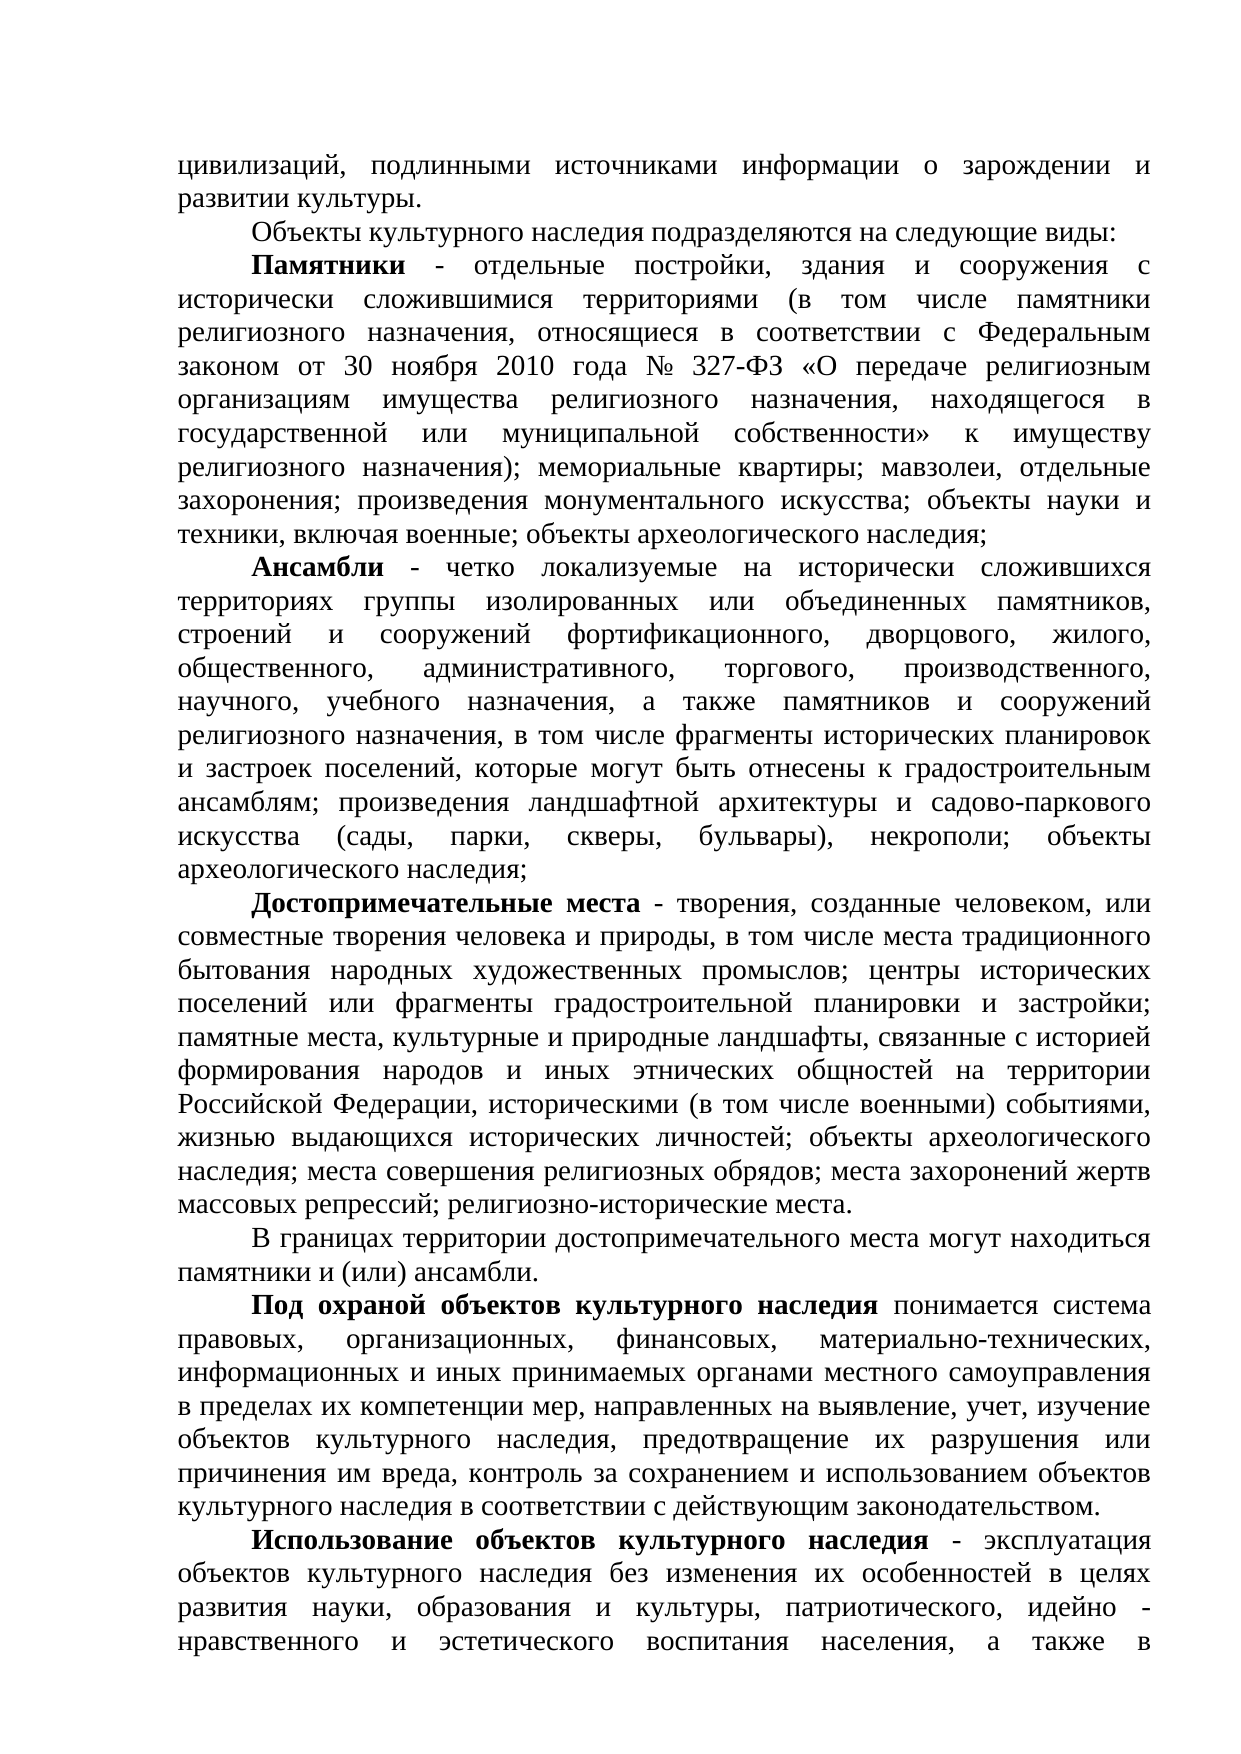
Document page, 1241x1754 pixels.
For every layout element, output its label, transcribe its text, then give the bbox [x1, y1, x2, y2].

text Достопримечательные места - творения, созданные человеком, или совместные творения человека и природы, в том числе места традиционного бытования народных художественных промыслов; центры исторических поселений или фрагменты градостроительной планировки и застройки; памятные места, культурные и природные ландшафты, связанные с историей формирования народов и иных этнических общностей на территории Российской Федерации, историческими (в том числе военными) событиями, жизнью выдающихся исторических личностей; объекты археологического наследия; места совершения религиозных обрядов; места захоронений жертв массовых репрессий; религиозно-исторические места. [177, 885, 1152, 1220]
text Ансамбли - четко локализуемые на исторически сложившихся территориях группы изолированных или объединенных памятников, строений и сооружений фортификационного, дворцового, жилого, общественного, административного, торгового, производственного, научного, учебного назначения, а также памятников и сооружений религиозного назначения, в том числе фрагменты исторических планировок и застроек поселений, которые могут быть отнесены к градостроительным ансамблям; произведения ландшафтной архитектуры и садово-паркового искусства (сады, парки, скверы, бульвары), некрополи; объекты археологического наследия; [177, 549, 1152, 885]
text Под охраной объектов культурного наследия понимается система правовых, организационных, финансовых, материально-технических, информационных и иных принимаемых органами местного самоуправления в пределах их компетенции мер, направленных на выявление, учет, изучение объектов культурного наследия, предотвращение их разрушения или причинения им вреда, контроль за сохранением и использованием объектов культурного наследия в соответствии с действующим законодательством. [177, 1287, 1152, 1522]
text Памятники - отдельные постройки, здания и сооружения с исторически сложившимися территориями (в том числе памятники религиозного назначения, относящиеся в соответствии с Федеральным законом от 30 ноября 2010 года № 327-ФЗ «О передаче религиозным организациям имущества религиозного назначения, находящегося в государственной или муниципальной собственности» к имуществу религиозного назначения); мемориальные квартиры; мавзолеи, отдельные захоронения; произведения монументального искусства; объекты науки и техники, включая военные; объекты археологического наследия; [177, 247, 1152, 549]
text Объекты культурного наследия подразделяются на следующие виды: [177, 214, 1152, 247]
text цивилизаций, подлинными источниками информации о зарождении и развитии культуры. [177, 147, 1152, 214]
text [177, 1522, 1152, 1656]
text В границах территории достопримечательного места могут находиться памятники и (или) ансамбли. [177, 1220, 1152, 1287]
